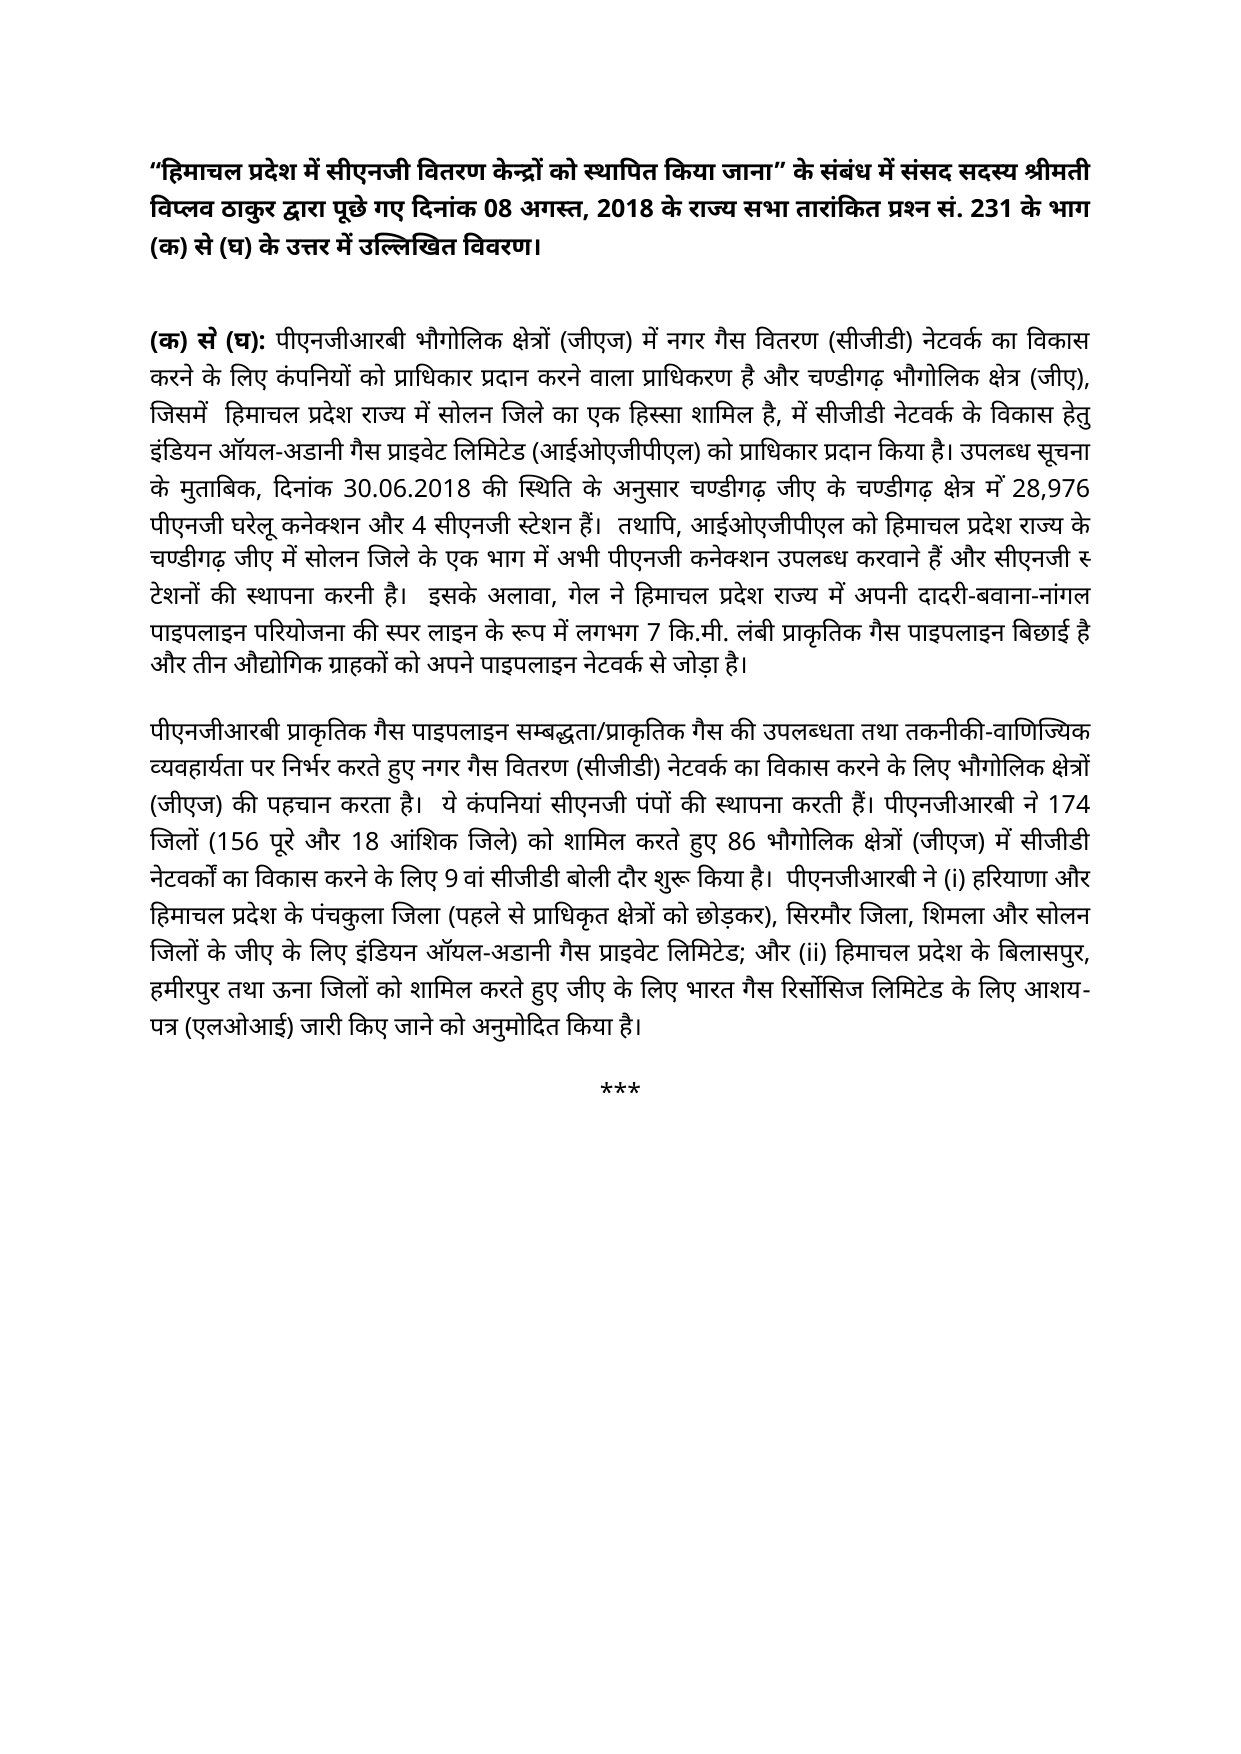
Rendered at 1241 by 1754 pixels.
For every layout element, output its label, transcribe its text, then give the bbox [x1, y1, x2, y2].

text “हिमाचल प्रदेश में सीएनजी वितरण केन्द्रों को स्थापित किया जाना” के संबंध में संसद सदस्‍य श्रीमती विप्लव ठाकुर द्वारा पूछे गए दिनांक 08 अगस्‍त, 2018 के राज्‍य सभा तारांकित प्रश्‍न सं. 231 के भाग (क) से (घ) के उत्तर में उल्‍लिखित विवरण। [150, 150, 1090, 262]
text *** [150, 1075, 1090, 1109]
text (क) से (घ): पीएनजीआरबी भौगोलिक क्षेत्रों (जीएज) में नगर गैस वितरण (सीजीडी) नेटवर्क का विकास करने के लिए कंपनियों को प्राधिकार प्रदान करने वाला प्राधिकरण है और चण्‍डीगढ़ भौगोलिक क्षेत्र (जीए), जिसमें हिमाचल प्रदेश राज्‍य में सोलन जिले का एक हिस्‍सा शामिल है, में सीजीडी नेटवर्क के विकास हेतु इंडियन ऑयल-अडानी गैस प्राइवेट लिमिटेड (आईओएजीपीएल) को प्राधिकार प्रदान किया है। उपलब्‍ध सूचना के मुताबिक, दिनांक 30.06.2018 की स्‍थिति के अनुसार चण्‍डीगढ़ जीए के चण्‍डीगढ़ क्षेत्र में 28,976 पीएनजी घरेलू कनेक्‍शन और 4 सीएनजी स्‍टेशन हैं। तथापि, आईओएजीपीएल को हिमाचल प्रदेश राज्‍य के चण्‍डीगढ़ जीए में सोलन जिले के एक भाग में अभी पीएनजी कनेक्‍शन उपलब्‍ध करवाने हैं और सीएनजी स्‍टेशनों की स्‍थापना करनी है। इसके अलावा, गेल ने हिमाचल प्रदेश राज्‍य में अपनी दादरी-बवाना-नांगल पाइपलाइन परियोजना की स्‍पर लाइन के रूप में लगभग 7 कि.मी. लंबी प्राकृतिक गैस पाइपलाइन बिछाई है और तीन औद्योगिक ग्राहकों को अपने पाइपलाइन नेटवर्क से जोड़ा है। [150, 323, 1090, 684]
text पीएनजीआरबी प्राकृतिक गैस पाइपलाइन सम्‍बद्धता/प्राकृतिक गैस की उपलब्‍धता तथा तकनीकी-वाणिज्यिक व्‍यवहार्यता पर निर्भर करते हुए नगर गैस वितरण (सीजीडी) नेटवर्क का विकास करने के लिए भौगोलिक क्षेत्रों (जीएज) की पहचान करता है। ये कंपनियां सीएनजी पंपों की स्‍थापना करती हैं। पीएनजीआरबी ने 174 जिलों (156 पूरे और 18 आंशिक जिले) को शामिल करते हुए 86 भौगोलिक क्षेत्रों (जीएज) में सीजीडी नेटवर्कों का विकास करने के लिए 9वां सीजीडी बोली दौर शुरू किया है। पीएनजीआरबी ने (i) हरियाणा और हिमाचल प्रदेश के पंचकुला जिला (पहले से प्राधिकृत क्षेत्रों को छोड़कर), सिरमौर जिला, शिमला और सोलन जिलों के जीए के लिए इंडियन ऑयल-अडानी गैस प्राइवेट लिमिटेड; और (ii) हिमाचल प्रदेश के बिलासपुर, हमीरपुर तथा ऊना जिलों को शामिल करते हुए जीए के लिए भारत गैस रिर्सोसिज लिमिटेड के लिए आशय-पत्र (एलओआई) जारी किए जाने को अनुमोदित किया है। [150, 713, 1090, 1046]
